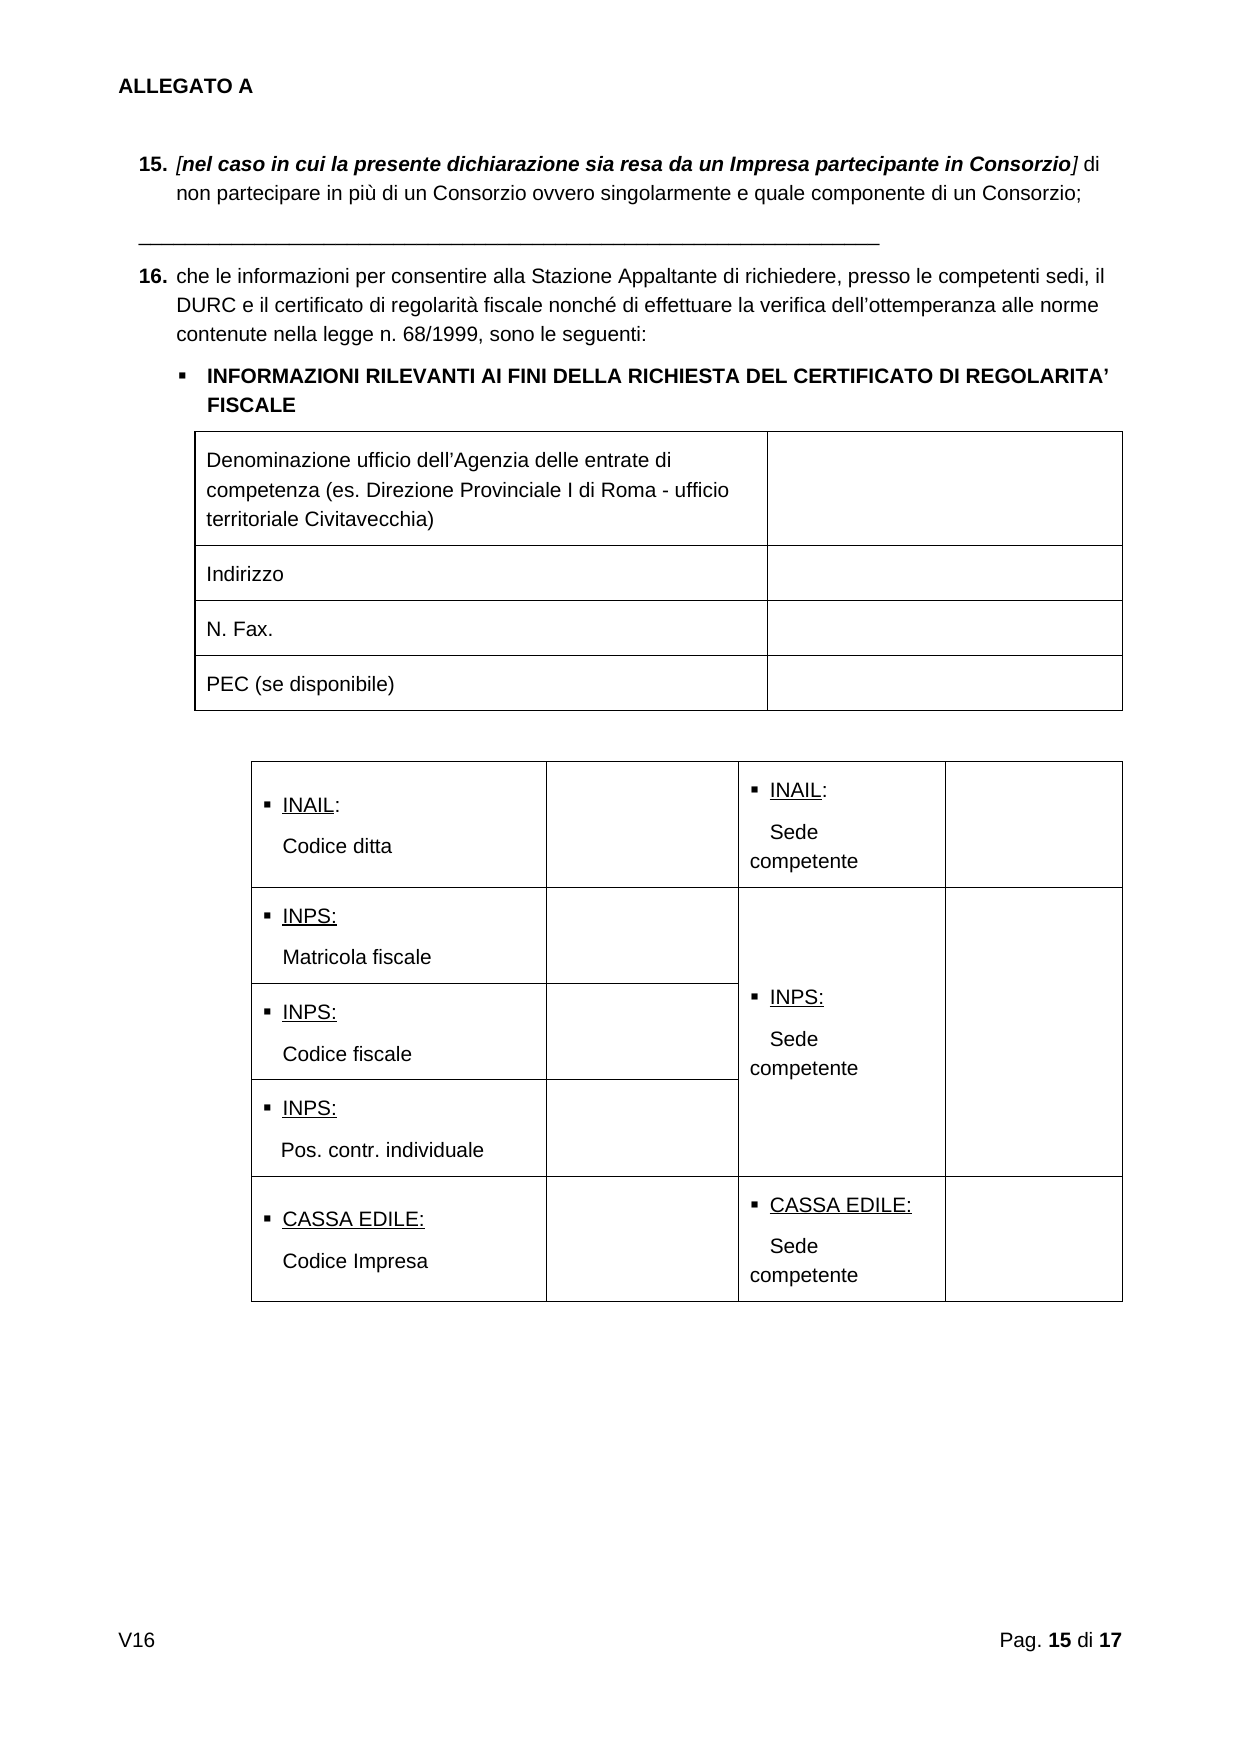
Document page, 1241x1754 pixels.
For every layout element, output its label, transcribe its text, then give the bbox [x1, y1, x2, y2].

table_cell N. Fax. [196, 601, 767, 655]
table_cell INPS: Sede competente [739, 888, 945, 1176]
table_cell [547, 1177, 738, 1301]
table_header INAIL: Codice ditta [252, 762, 546, 887]
table_cell [768, 601, 1122, 655]
table_cell [946, 1177, 1122, 1301]
table_cell INPS: Codice fiscale [252, 984, 546, 1079]
list [nel caso in cui la presente dichiarazione sia resa da un Impresa partecipante in Consorzio] di non partecipare in più di un Consorzio ovvero singolarmente e quale componente di un Consorzio; [139, 148, 1121, 206]
table_cell Indirizzo [196, 546, 767, 600]
table_header [547, 762, 738, 887]
list INFORMAZIONI RILEVANTI AI FINI DELLA RICHIESTA DEL CERTIFICATO DI REGOLARITA’ FISCALE [177, 360, 1121, 418]
list che le informazioni per consentire alla Stazione Appaltante di richiedere, presso le competenti sedi, il DURC e il certificato di regolarità fiscale nonché di effettuare la verifica dell’ottemperanza alle norme contenute nella legge n. 68/1999, sono le seguenti: [139, 260, 1121, 348]
table_cell [547, 1080, 738, 1176]
table_header INAIL: Sede competente [739, 762, 945, 887]
table_cell INPS: Matricola fiscale [252, 888, 546, 983]
table_header [946, 762, 1122, 887]
text ________________________________________________________________ [139, 218, 1121, 248]
table_cell [946, 888, 1122, 1176]
table_cell CASSA EDILE: Codice Impresa [252, 1177, 546, 1301]
table_cell PEC (se disponibile) [196, 656, 767, 710]
table_cell INPS: Pos. contr. individuale [252, 1080, 546, 1176]
table_header Denominazione ufficio dell’Agenzia delle entrate di competenza (es. Direzione Provinciale I di Roma - ufficio territoriale Civitavecchia) [196, 432, 767, 544]
table_cell [547, 888, 738, 983]
table_cell [547, 984, 738, 1079]
table_header [768, 432, 1122, 544]
table_cell [768, 656, 1122, 710]
table_cell CASSA EDILE: Sede competente [739, 1177, 945, 1301]
table_cell [768, 546, 1122, 600]
